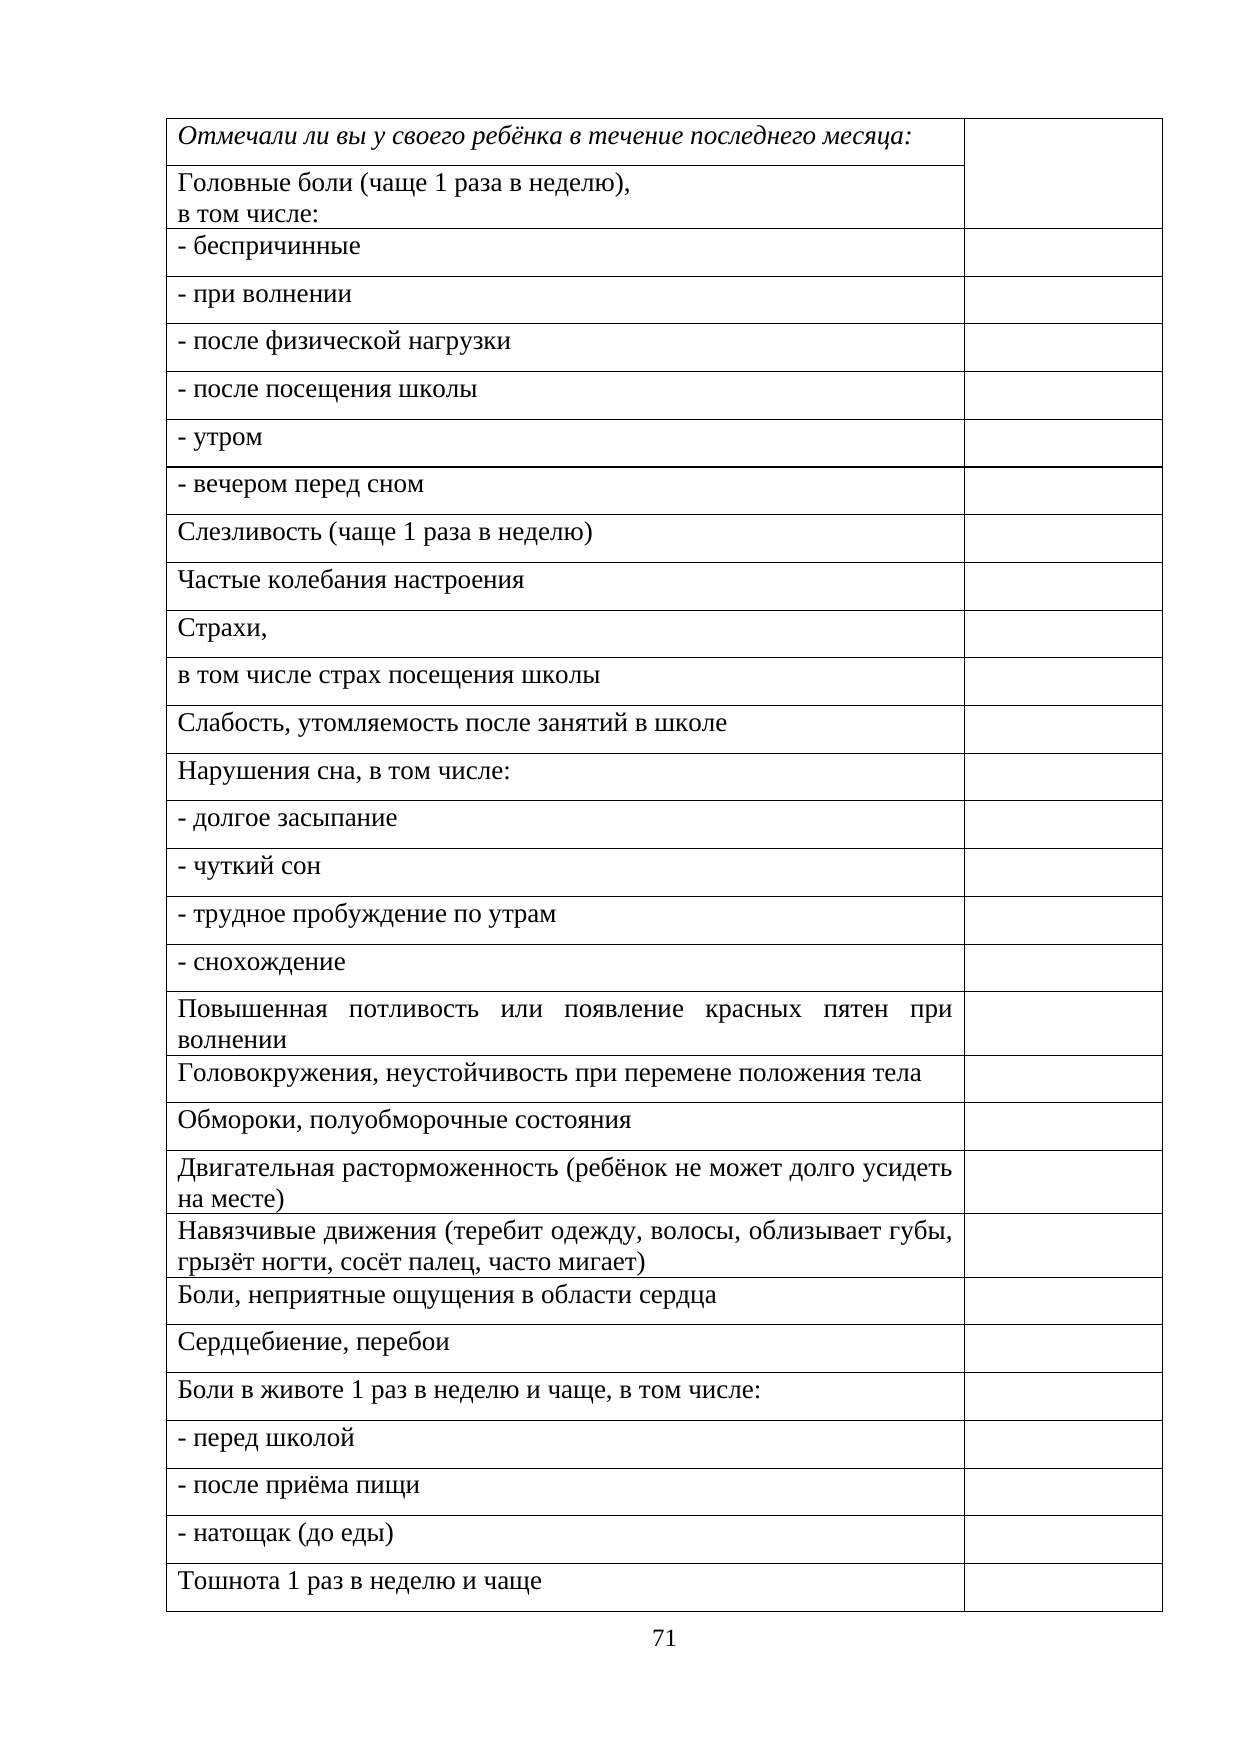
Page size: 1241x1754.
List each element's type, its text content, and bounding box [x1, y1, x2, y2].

table_cell - перед школой [167, 1421, 964, 1467]
table_cell [965, 1516, 1162, 1563]
table_cell Боли, неприятные ощущения в области сердца [167, 1278, 964, 1324]
table_cell [965, 658, 1162, 705]
table_cell [965, 897, 1162, 943]
table_cell - при волнении [167, 277, 964, 323]
table_cell - трудное пробуждение по утрам [167, 897, 964, 943]
table_cell [965, 468, 1162, 514]
table_cell [965, 277, 1162, 323]
table_cell [965, 1103, 1162, 1150]
table_cell Слезливость (чаще 1 раза в неделю) [167, 515, 964, 562]
table_cell [965, 324, 1162, 371]
table_cell [965, 229, 1162, 276]
table_cell Обмороки, полуобморочные состояния [167, 1103, 964, 1150]
table_cell - снохождение [167, 945, 964, 991]
table_cell Слабость, утомляемость после занятий в школе [167, 706, 964, 753]
table_cell Частые колебания настроения [167, 563, 964, 609]
table_cell [965, 801, 1162, 848]
table_cell [965, 1373, 1162, 1420]
table_cell [965, 849, 1162, 896]
table_cell [965, 611, 1162, 657]
table_cell - чуткий сон [167, 849, 964, 896]
table_cell - долгое засыпание [167, 801, 964, 848]
table_cell [965, 1056, 1162, 1102]
table_cell [965, 706, 1162, 753]
table_cell Страхи, [167, 611, 964, 657]
table_cell [965, 1421, 1162, 1467]
table_cell [965, 1278, 1162, 1324]
table_cell Сердцебиение, перебои [167, 1325, 964, 1372]
table_cell - после приёма пищи [167, 1469, 964, 1515]
table_cell Боли в животе 1 раз в неделю и чаще, в том числе: [167, 1373, 964, 1420]
table_cell [965, 992, 1162, 1054]
table_cell - после посещения школы [167, 372, 964, 419]
table_cell Двигательная расторможенность (ребёнок не может долго усидеть на месте) [167, 1151, 964, 1213]
table_cell - утром [167, 420, 964, 466]
table_cell [965, 1325, 1162, 1372]
table_header Отмечали ли вы у своего ребёнка в течение последнего месяца: [167, 119, 964, 164]
table_cell [965, 1214, 1162, 1277]
table_cell [965, 515, 1162, 562]
table_cell [965, 754, 1162, 800]
table_cell Головокружения, неустойчивость при перемене положения тела [167, 1056, 964, 1102]
table_cell [965, 1564, 1162, 1611]
table_cell [965, 1151, 1162, 1213]
table_cell [965, 372, 1162, 419]
table_cell Навязчивые движения (теребит одежду, волосы, облизывает губы, грызёт ногти, сосёт палец, часто мигает) [167, 1214, 964, 1277]
table_cell - вечером перед сном [167, 468, 964, 514]
table_cell Тошнота 1 раз в неделю и чаще [167, 1564, 964, 1611]
table_cell Головные боли (чаще 1 раза в неделю), в том числе: [167, 166, 964, 228]
table_cell - натощак (до еды) [167, 1516, 964, 1563]
table_cell [965, 420, 1162, 466]
table_cell в том числе страх посещения школы [167, 658, 964, 705]
table_cell Повышенная потливость или появление красных пятен при волнении [167, 992, 964, 1054]
table_header [965, 119, 1162, 228]
table_cell [965, 563, 1162, 609]
table_cell Нарушения сна, в том числе: [167, 754, 964, 800]
table_cell [965, 945, 1162, 991]
table_cell - беспричинные [167, 229, 964, 276]
table_cell - после физической нагрузки [167, 324, 964, 371]
table_cell [965, 1469, 1162, 1515]
